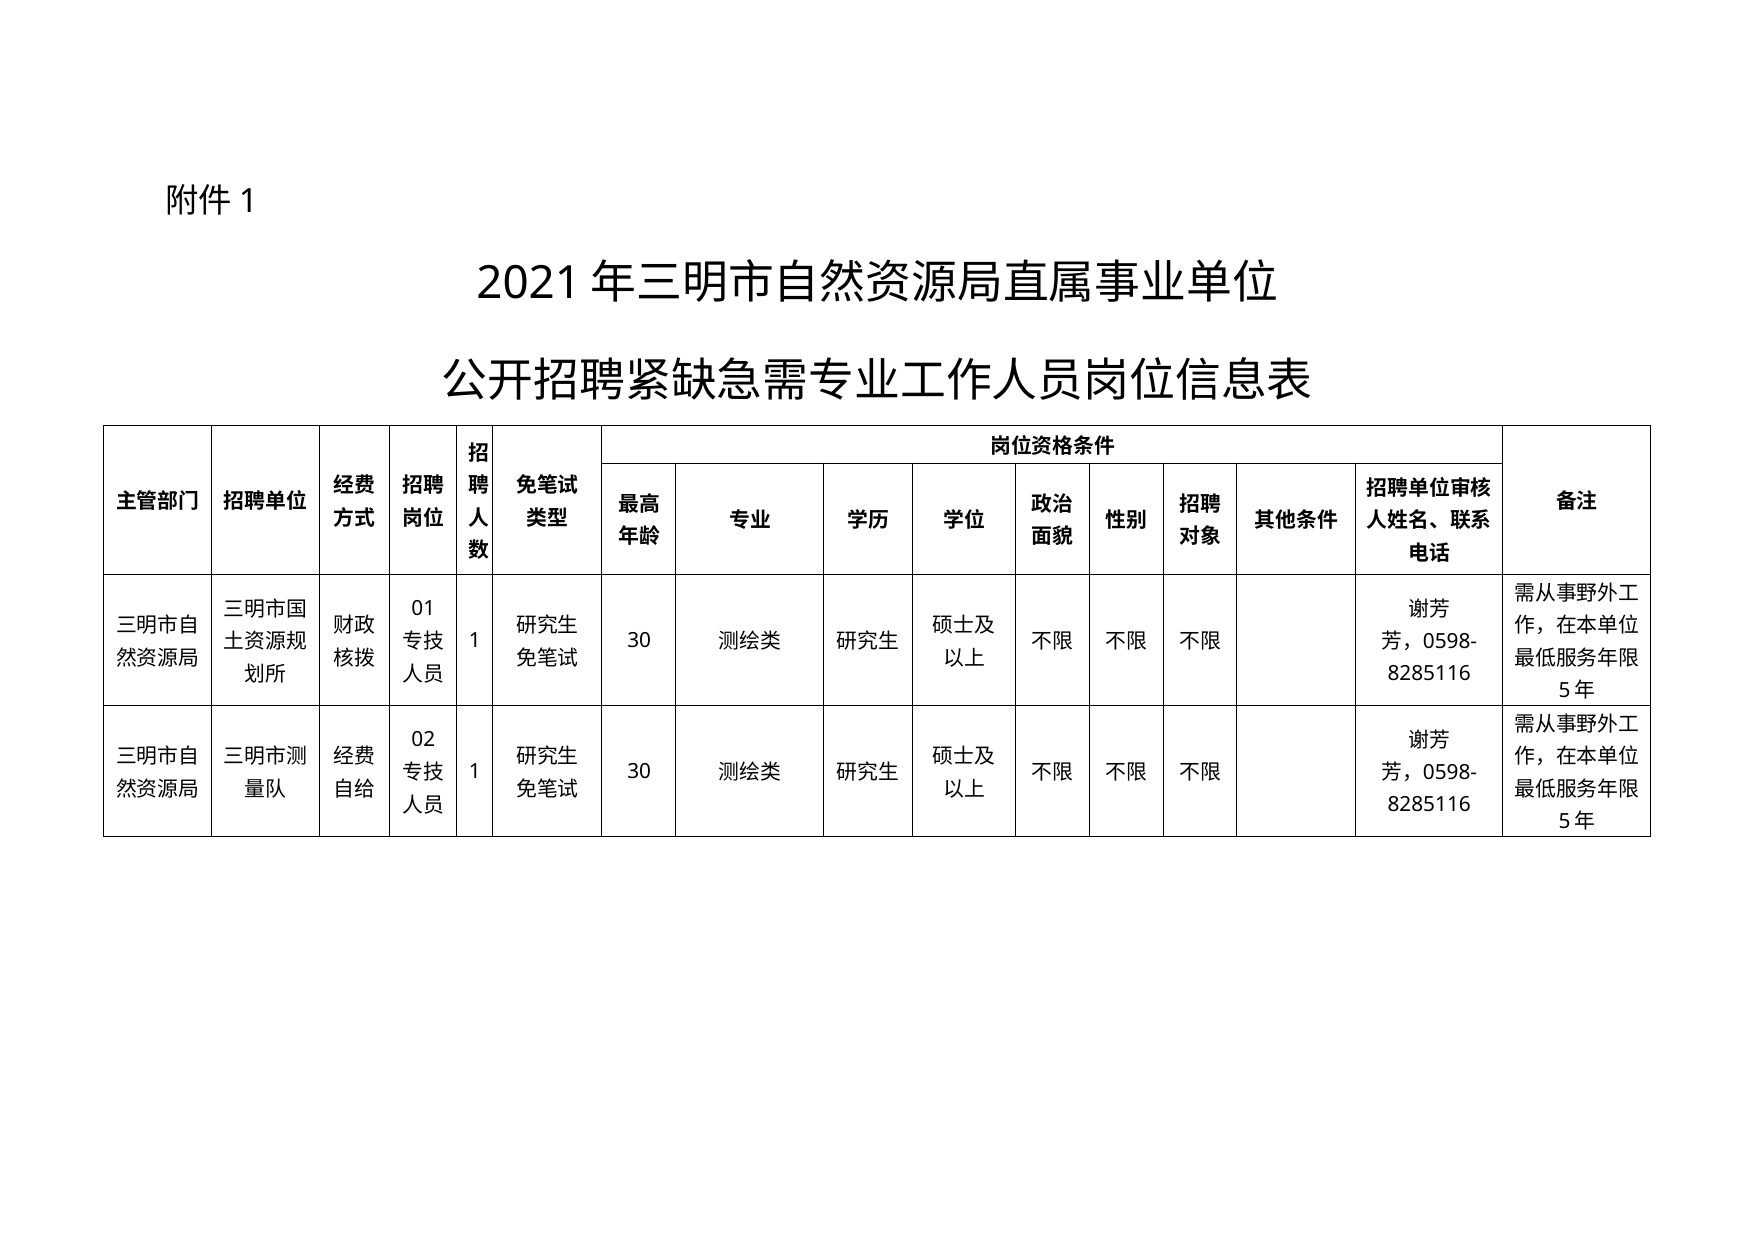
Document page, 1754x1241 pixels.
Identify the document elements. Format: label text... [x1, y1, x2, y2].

text 公开招聘紧缺急需专业工作人员岗位信息表 [165, 328, 1588, 425]
table_cell [1237, 706, 1355, 836]
table_cell 三明市自然资源局 [104, 575, 211, 704]
table_cell 性别 [1090, 464, 1163, 573]
table_cell 1 [457, 706, 492, 836]
table_header 招聘单位 [212, 426, 319, 573]
text 2021年三明市自然资源局直属事业单位 [165, 230, 1588, 328]
table_cell 不限 [1016, 575, 1089, 704]
table_cell 测绘类 [676, 706, 823, 836]
table_cell 不限 [1090, 706, 1163, 836]
table_cell 最高年龄 [602, 464, 675, 573]
table_cell 研究生 [824, 575, 912, 704]
table_cell 30 [602, 706, 675, 836]
table_cell 硕士及以上 [913, 575, 1015, 704]
table_cell 研究生 免笔试 [493, 575, 601, 704]
table_cell 财政核拨 [320, 575, 389, 704]
table_cell 谢芳芳，0598- 8285116 [1356, 575, 1502, 704]
table_header 招聘人数 [457, 426, 492, 573]
table_header 经费方式 [320, 426, 389, 573]
table_cell 研究生 免笔试 [493, 706, 601, 836]
table_cell 专业 [676, 464, 823, 573]
table_cell 三明市国土资源规划所 [212, 575, 319, 704]
table_header 备注 [1503, 426, 1650, 573]
table_cell [1237, 575, 1355, 704]
table_cell 不限 [1016, 706, 1089, 836]
table_cell 02专技人员 [390, 706, 456, 836]
table_cell 招聘单位审核人姓名、联系电话 [1356, 464, 1502, 573]
table_cell 测绘类 [676, 575, 823, 704]
table_cell 招聘对象 [1164, 464, 1236, 573]
table_cell 硕士及以上 [913, 706, 1015, 836]
table_header 招聘岗位 [390, 426, 456, 573]
text 附件1 [165, 165, 1588, 230]
table_cell 谢芳芳，0598- 8285116 [1356, 706, 1502, 836]
table_cell 研究生 [824, 706, 912, 836]
table_cell 学位 [913, 464, 1015, 573]
table_cell 经费自给 [320, 706, 389, 836]
table_cell 不限 [1090, 575, 1163, 704]
table_cell 三明市测量队 [212, 706, 319, 836]
table_cell 政治面貌 [1016, 464, 1089, 573]
table_cell 三明市自然资源局 [104, 706, 211, 836]
table_cell 1 [457, 575, 492, 704]
table_header 主管部门 [104, 426, 211, 573]
table_cell 不限 [1164, 575, 1236, 704]
table_cell 不限 [1164, 706, 1236, 836]
table_cell 30 [602, 575, 675, 704]
table_cell 需从事野外工作，在本单位最低服务年限5年 [1503, 706, 1650, 836]
table_cell 其他条件 [1237, 464, 1355, 573]
table_cell 01 专技人员 [390, 575, 456, 704]
table_cell 需从事野外工作，在本单位最低服务年限5年 [1503, 575, 1650, 704]
table_header 岗位资格条件 [602, 426, 1502, 463]
table_cell 学历 [824, 464, 912, 573]
table_header 免笔试 类型 [493, 426, 601, 573]
